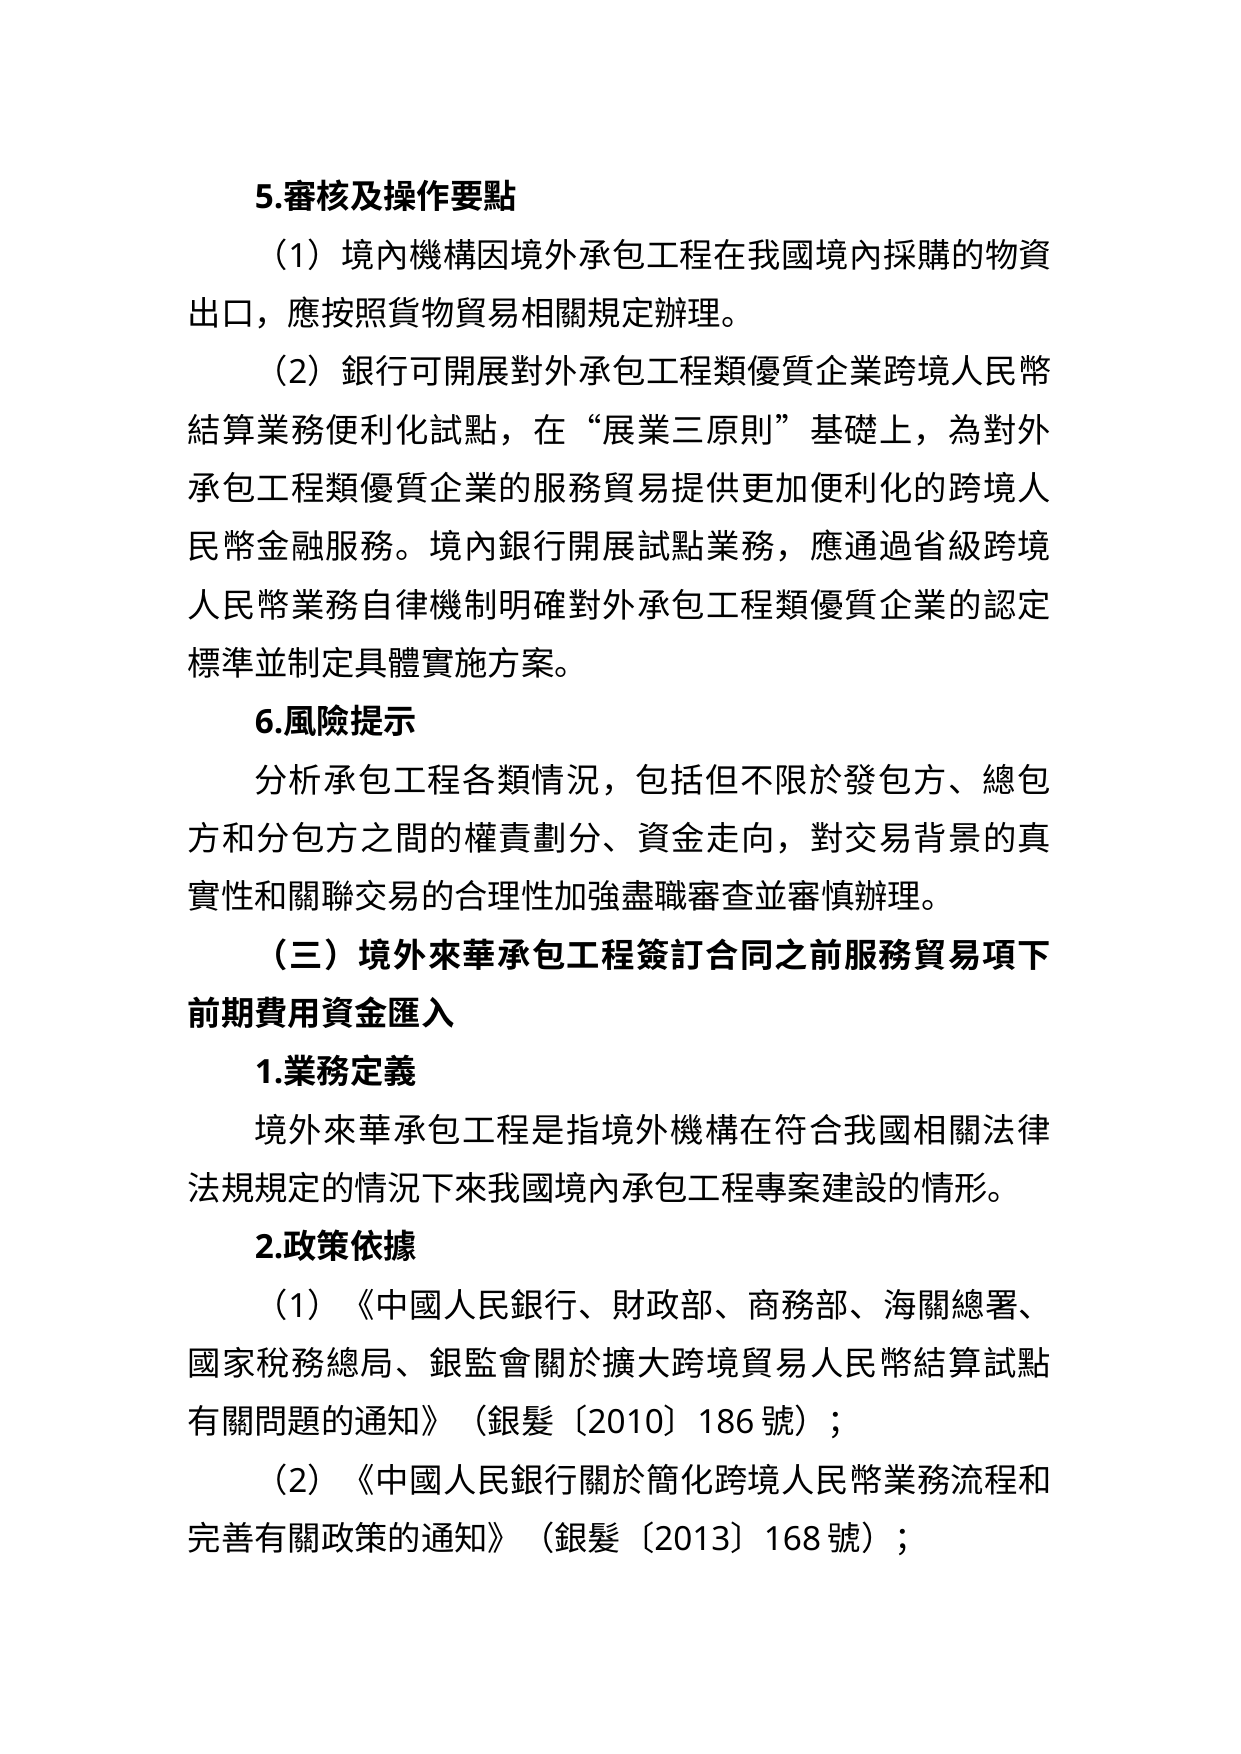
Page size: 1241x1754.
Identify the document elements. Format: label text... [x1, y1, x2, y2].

text 1.業務定義 [187, 1037, 1053, 1095]
text 6.風險提示 [187, 687, 1053, 745]
subtitle （三）境外來華承包工程簽訂合同之前服務貿易項下前期費用資金匯入 [187, 920, 1053, 1037]
text （2）銀行可開展對外承包工程類優質企業跨境人民幣結算業務便利化試點，在“展業三原則”基礎上，為對外承包工程類優質企業的服務貿易提供更加便利化的跨境人民幣金融服務。境內銀行開展試點業務，應通過省級跨境人民幣業務自律機制明確對外承包工程類優質企業的認定標準並制定具體實施方案。 [187, 337, 1053, 687]
text （1）《中國人民銀行、財政部、商務部、海關總署、國家稅務總局、銀監會關於擴大跨境貿易人民幣結算試點有關問題的通知》（銀髮〔2010〕186號）； [187, 1270, 1053, 1445]
text 2.政策依據 [187, 1212, 1053, 1270]
text 5.審核及操作要點 [187, 162, 1053, 220]
text （1）境內機構因境外承包工程在我國境內採購的物資出口，應按照貨物貿易相關規定辦理。 [187, 220, 1053, 337]
text 境外來華承包工程是指境外機構在符合我國相關法律法規規定的情況下來我國境內承包工程專案建設的情形。 [187, 1095, 1053, 1212]
text 分析承包工程各類情況，包括但不限於發包方、總包方和分包方之間的權責劃分、資金走向，對交易背景的真實性和關聯交易的合理性加強盡職審查並審慎辦理。 [187, 745, 1053, 920]
text （2）《中國人民銀行關於簡化跨境人民幣業務流程和完善有關政策的通知》（銀髮〔2013〕168號）； [187, 1445, 1053, 1562]
